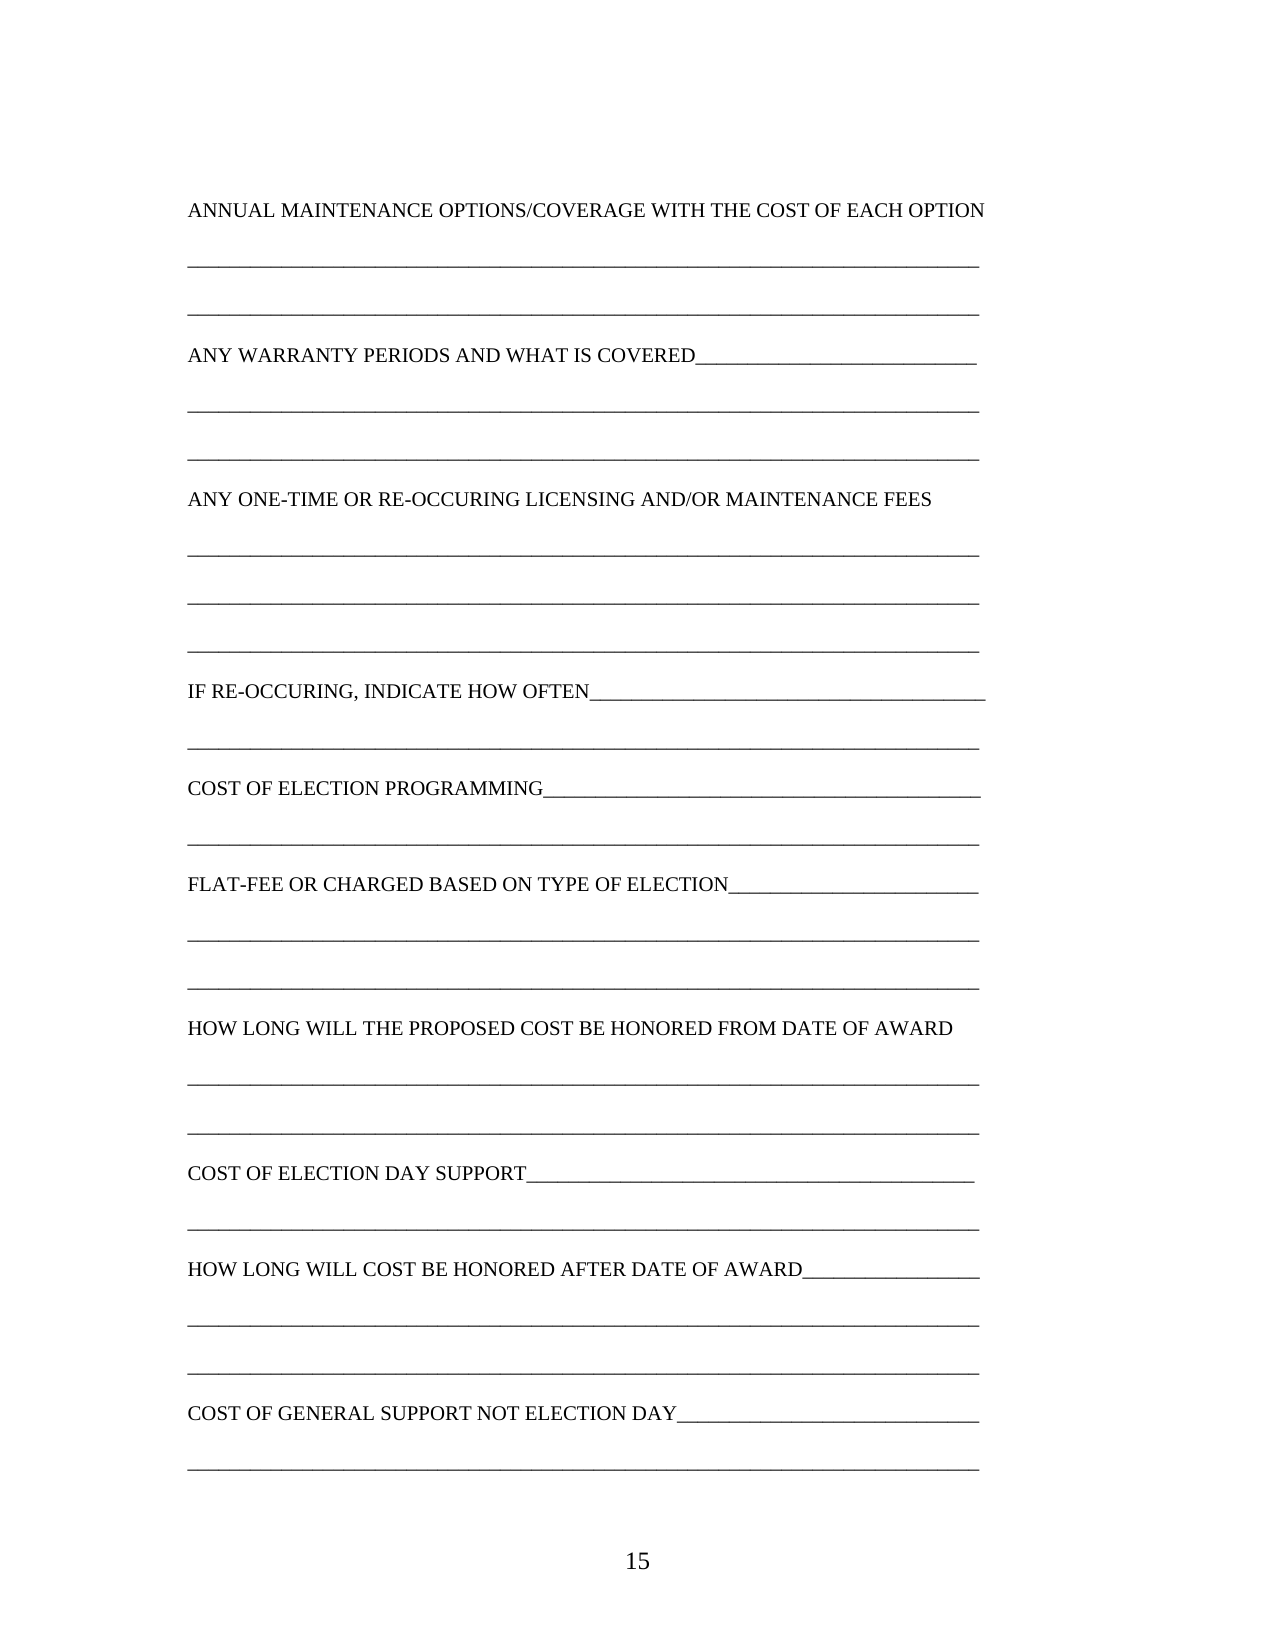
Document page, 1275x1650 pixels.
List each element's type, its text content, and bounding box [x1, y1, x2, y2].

text COST OF ELECTION PROGRAMMING__________________________________________ [187, 776, 1087, 800]
text ____________________________________________________________________________ [187, 631, 1087, 655]
text ____________________________________________________________________________ [187, 246, 1087, 270]
text ____________________________________________________________________________ [187, 583, 1087, 607]
text ____________________________________________________________________________ [187, 1064, 1087, 1088]
text ____________________________________________________________________________ [187, 968, 1087, 992]
text ____________________________________________________________________________ [187, 1209, 1087, 1233]
text ____________________________________________________________________________ [187, 1305, 1087, 1329]
text ____________________________________________________________________________ [187, 535, 1087, 559]
text ____________________________________________________________________________ [187, 391, 1087, 415]
text HOW LONG WILL COST BE HONORED AFTER DATE OF AWARD_________________ [187, 1257, 1087, 1281]
text ANNUAL MAINTENANCE OPTIONS/COVERAGE WITH THE COST OF EACH OPTION [187, 198, 1087, 222]
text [187, 1353, 1087, 1377]
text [187, 1449, 1087, 1473]
text ____________________________________________________________________________ [187, 824, 1087, 848]
text COST OF ELECTION DAY SUPPORT___________________________________________ [187, 1161, 1087, 1185]
text ____________________________________________________________________________ [187, 727, 1087, 752]
text HOW LONG WILL THE PROPOSED COST BE HONORED FROM DATE OF AWARD [187, 1016, 1087, 1040]
text ANY WARRANTY PERIODS AND WHAT IS COVERED___________________________ [187, 342, 1087, 367]
text ANY ONE-TIME OR RE-OCCURING LICENSING AND/OR MAINTENANCE FEES [187, 487, 1087, 511]
text ____________________________________________________________________________ [187, 1112, 1087, 1137]
text ____________________________________________________________________________ [187, 439, 1087, 463]
text ____________________________________________________________________________ [187, 294, 1087, 318]
text COST OF GENERAL SUPPORT NOT ELECTION DAY_____________________________ [187, 1401, 1087, 1425]
text FLAT-FEE OR CHARGED BASED ON TYPE OF ELECTION________________________ [187, 872, 1087, 896]
text IF RE-OCCURING, INDICATE HOW OFTEN______________________________________ [187, 679, 1087, 703]
text ____________________________________________________________________________ [187, 920, 1087, 944]
